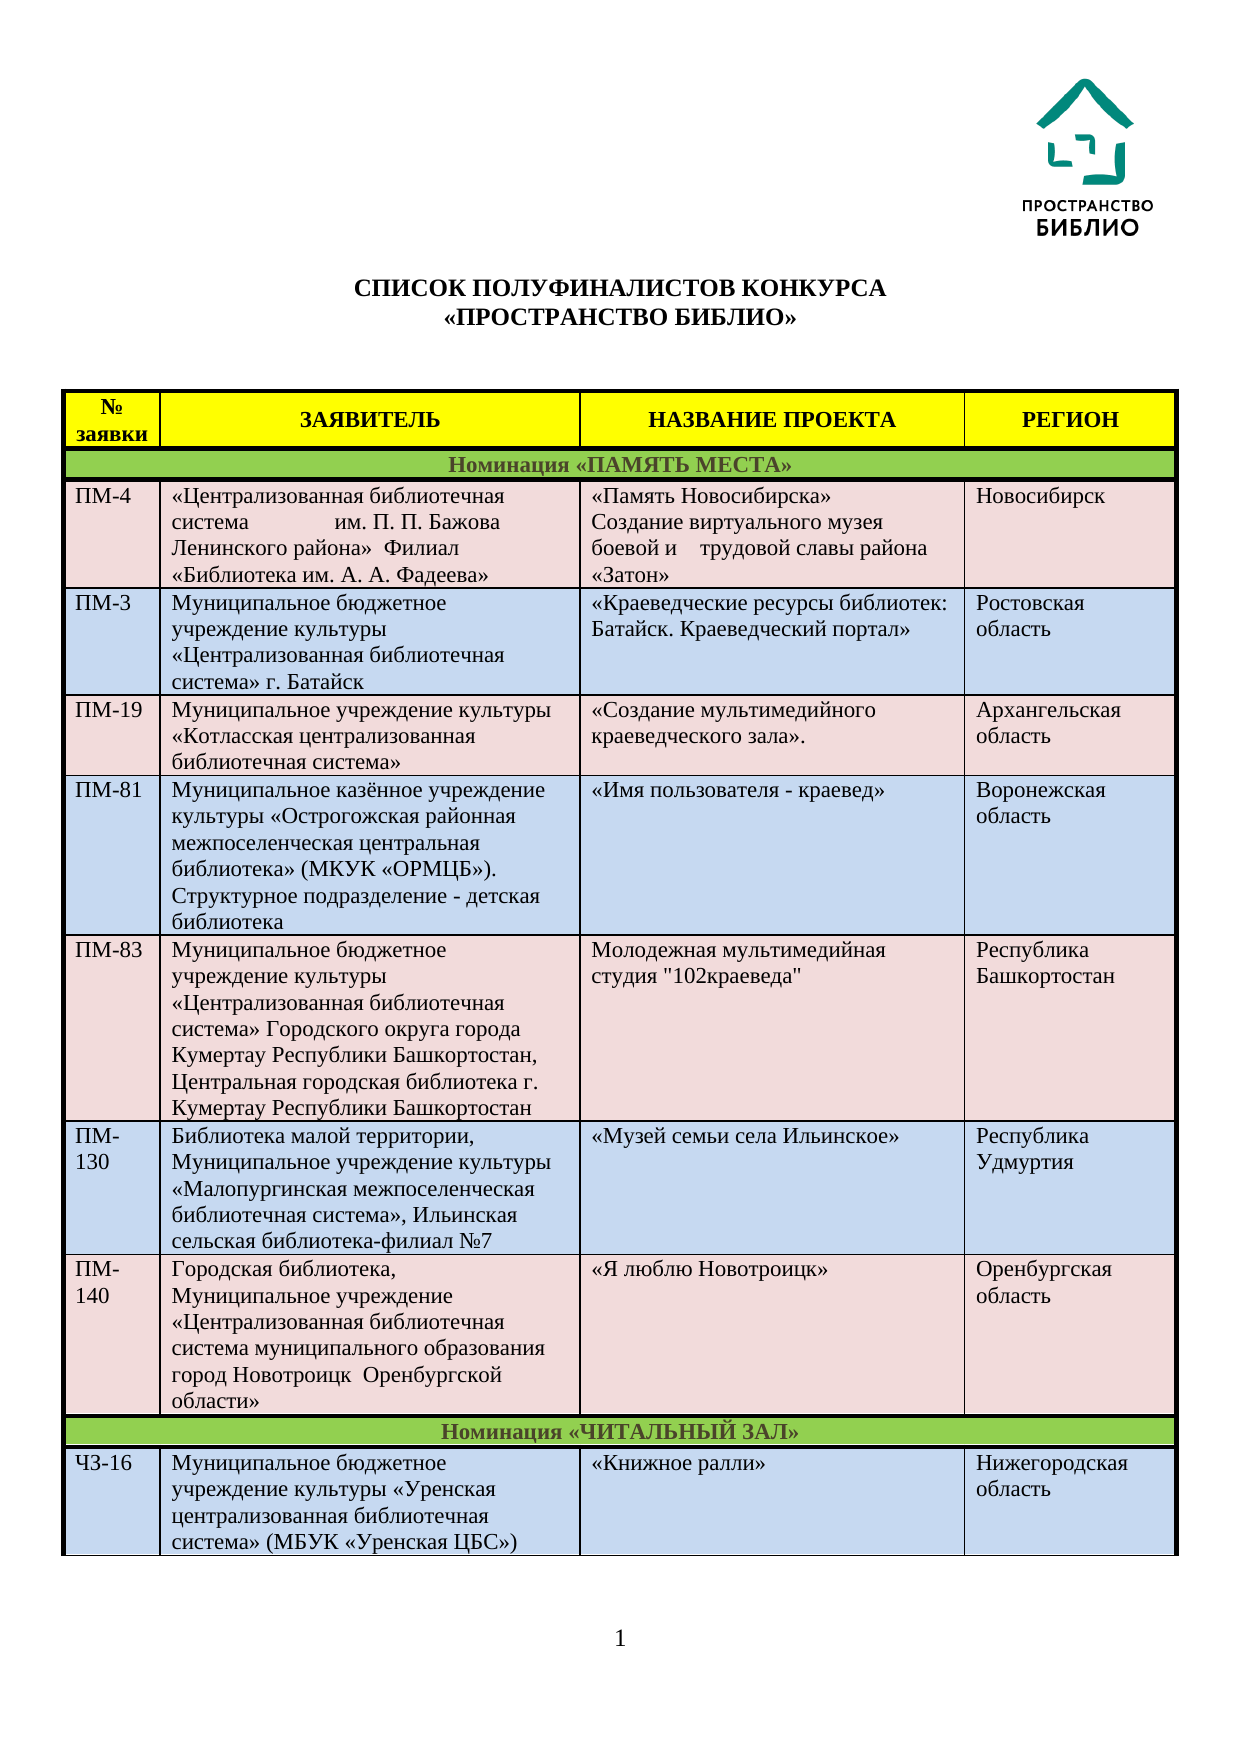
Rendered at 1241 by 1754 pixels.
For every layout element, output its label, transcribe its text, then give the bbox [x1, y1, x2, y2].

table_cell ПМ-19 [66, 696, 159, 775]
table_cell Воронежская область [965, 776, 1174, 934]
table_cell Нижегородская область [965, 1449, 1174, 1554]
picture [1009, 75, 1166, 245]
table_cell «Память Новосибирска» Создание виртуального музея боевой и трудовой славы района «Затон» [581, 482, 964, 587]
table_header НАЗВАНИЕ ПРОЕКТА [581, 393, 964, 446]
table_cell «Создание мультимедийного краеведческого зала». [581, 696, 964, 775]
table_cell ПМ-130 [66, 1122, 159, 1254]
table_cell Новосибирск [965, 482, 1174, 587]
table_header ЗАЯВИТЕЛЬ [161, 393, 579, 446]
table_cell Номинация «ЧИТАЛЬНЫЙ ЗАЛ» [66, 1418, 1174, 1444]
table_cell Городская библиотека, Муниципальное учреждение «Централизованная библиотечная система муниципального образования город Новотроицк Оренбургской области» [161, 1255, 579, 1413]
table_cell Муниципальное учреждение культуры «Котласская централизованная библиотечная система» [161, 696, 579, 775]
table_cell Оренбургская область [965, 1255, 1174, 1413]
table_cell «Книжное ралли» [581, 1449, 964, 1554]
table_cell ПМ-83 [66, 936, 159, 1120]
table_cell «Я люблю Новотроицк» [581, 1255, 964, 1413]
table_cell ПМ-4 [66, 482, 159, 587]
table_cell Номинация «ПАМЯТЬ МЕСТА» [66, 451, 1174, 477]
table_cell Муниципальное бюджетное учреждение культуры «Уренская централизованная библиотечная система» (МБУК «Уренская ЦБС») [161, 1449, 579, 1554]
table_cell ПМ-81 [66, 776, 159, 934]
table_cell Библиотека малой территории, Муниципальное учреждение культуры «Малопургинская межпоселенческая библиотечная система», Ильинская сельская библиотека-филиал №7 [161, 1122, 579, 1254]
table_cell «Музей семьи села Ильинское» [581, 1122, 964, 1254]
table_cell ЧЗ-16 [66, 1449, 159, 1554]
table_cell Муниципальное бюджетное учреждение культуры «Централизованная библиотечная система» Городского округа города Кумертау Республики Башкортостан, Центральная городская библиотека г. Кумертау Республики Башкортостан [161, 936, 579, 1120]
text СПИСОК ПОЛУФИНАЛИСТОВ КОНКУРСА [75, 273, 1165, 302]
text «ПРОСТРАНСТВО БИБЛИО» [75, 302, 1165, 331]
table_cell Республика Башкортостан [965, 936, 1174, 1120]
table_header № заявки [66, 393, 159, 446]
table_cell Молодежная мультимедийная студия "102краеведа" [581, 936, 964, 1120]
table_cell «Имя пользователя - краевед» [581, 776, 964, 934]
table_cell Муниципальное бюджетное учреждение культуры «Централизованная библиотечная система» г. Батайск [161, 589, 579, 694]
table_cell «Централизованная библиотечная система им. П. П. Бажова Ленинского района» Филиал «Библиотека им. А. А. Фадеева» [161, 482, 579, 587]
table_cell Муниципальное казённое учреждение культуры «Острогожская районная межпоселенческая центральная библиотека» (МКУК «ОРМЦБ»). Структурное подразделение - детская библиотека [161, 776, 579, 934]
table_cell Республика Удмуртия [965, 1122, 1174, 1254]
table_cell ПМ-3 [66, 589, 159, 694]
table_cell Архангельская область [965, 696, 1174, 775]
table_cell ПМ-140 [66, 1255, 159, 1413]
table_header РЕГИОН [965, 393, 1174, 446]
table_cell Ростовская область [965, 589, 1174, 694]
table_cell «Краеведческие ресурсы библиотек: Батайск. Краеведческий портал» [581, 589, 964, 694]
